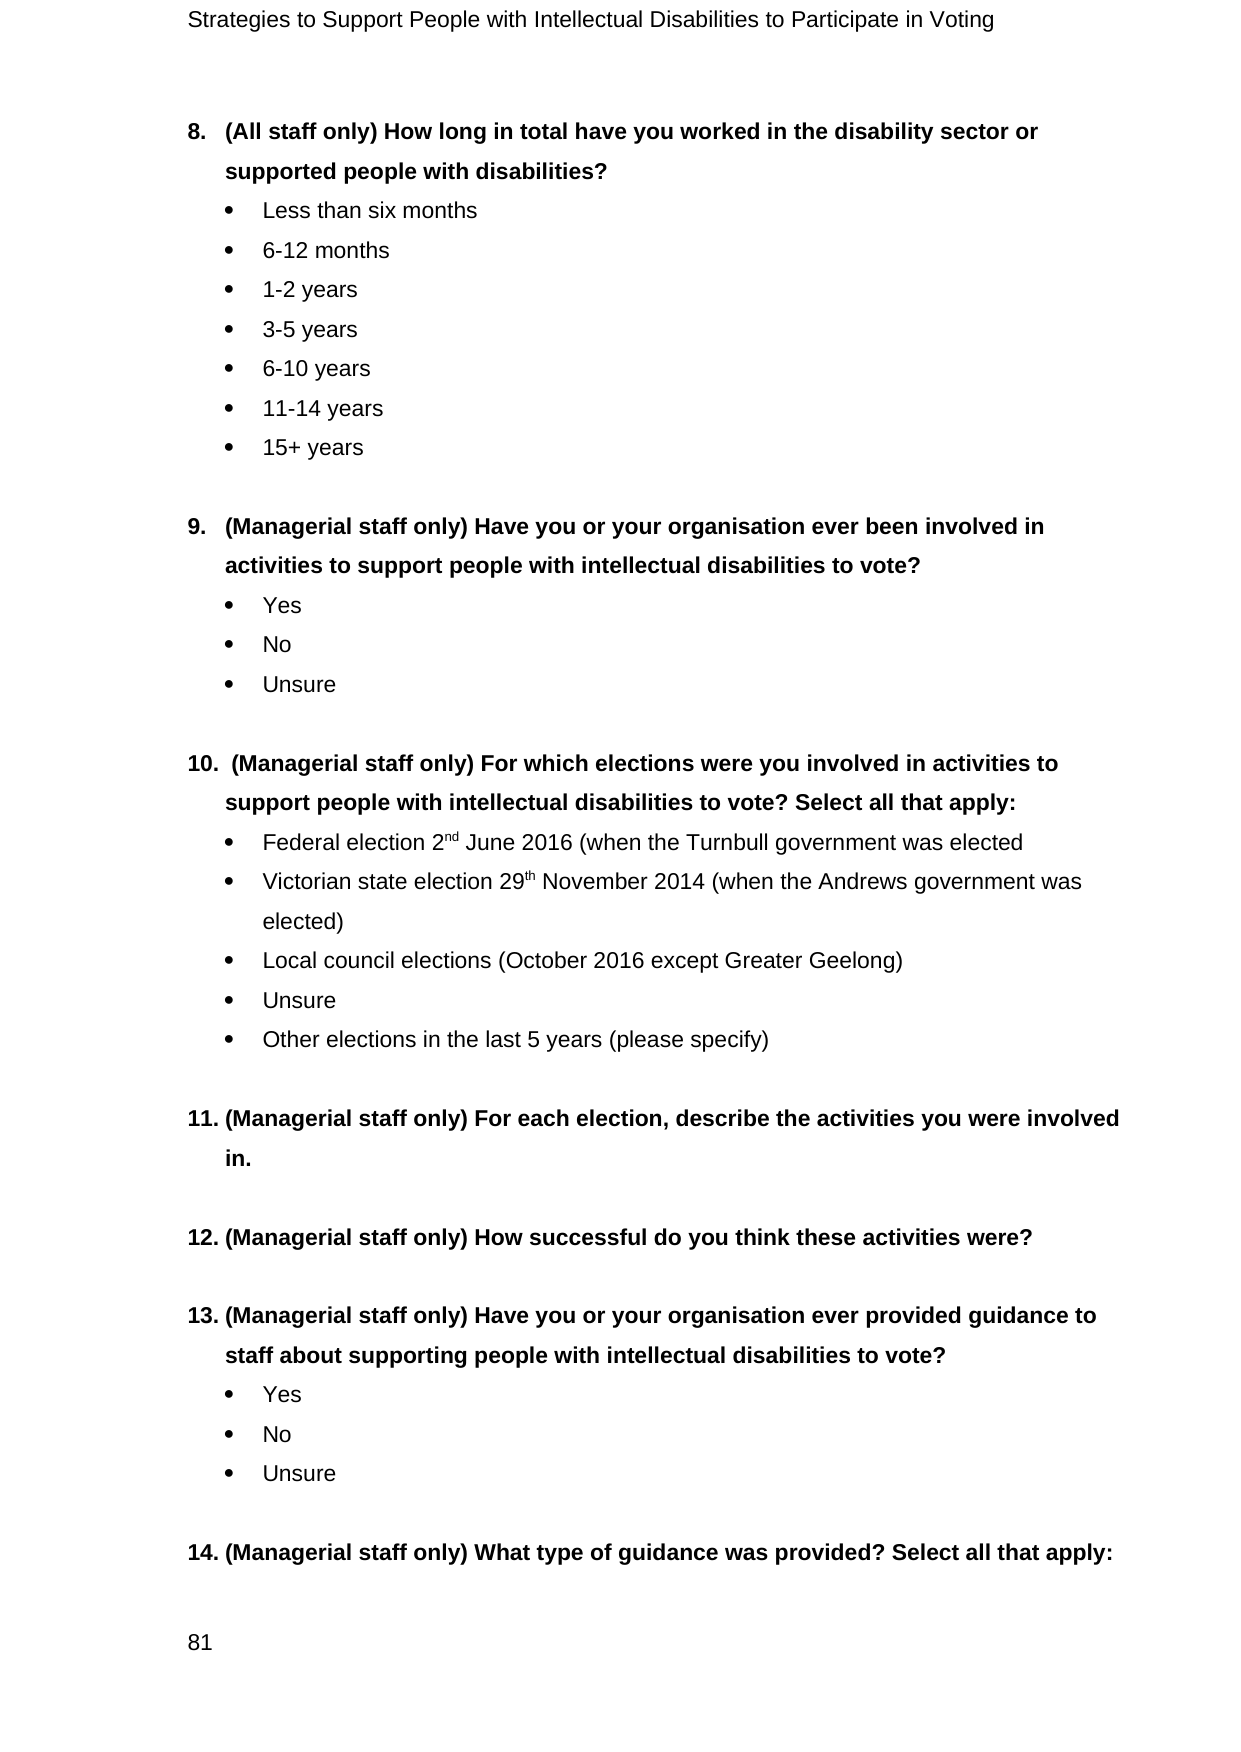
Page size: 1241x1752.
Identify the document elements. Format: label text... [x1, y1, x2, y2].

list Unsure [225, 671, 1123, 737]
list Less than six months [225, 197, 1123, 223]
list Unsure [225, 987, 1123, 1013]
list Federal election 2nd June 2016 (when the Turnbull government was elected [225, 829, 1123, 855]
list (Managerial staff only) How successful do you think these activities were? [187, 1223, 1123, 1250]
list (Managerial staff only) For each election, describe the activities you were involved in. [187, 1105, 1123, 1210]
list No [225, 1421, 1123, 1447]
list (Managerial staff only) For which elections were you involved in activities to support people with intellectual disabilities to vote? Select all that apply: [187, 750, 1123, 816]
list (Managerial staff only) Have you or your organisation ever been involved in activities to support people with intellectual disabilities to vote? [187, 513, 1123, 579]
list Yes [225, 1381, 1123, 1408]
list Local council elections (October 2016 except Greater Geelong) [225, 947, 1123, 973]
list No [225, 631, 1123, 658]
list Unsure [225, 1460, 1123, 1526]
list 6-10 years [225, 355, 1123, 381]
list 6-12 months [225, 237, 1123, 263]
list Yes [225, 592, 1123, 618]
list 15+ years [225, 434, 1123, 500]
list 3-5 years [225, 316, 1123, 342]
list (Managerial staff only) What type of guidance was provided? Select all that apply: [187, 1539, 1123, 1566]
list Other elections in the last 5 years (please specify) [225, 1026, 1123, 1092]
list 11-14 years [225, 394, 1123, 421]
list 1-2 years [225, 276, 1123, 302]
list Victorian state election 29th November 2014 (when the Andrews government was elected) [225, 868, 1123, 934]
list (All staff only) How long in total have you worked in the disability sector or supported people with disabilities? [187, 118, 1123, 184]
list (Managerial staff only) Have you or your organisation ever provided guidance to staff about supporting people with intellectual disabilities to vote? [187, 1302, 1123, 1368]
